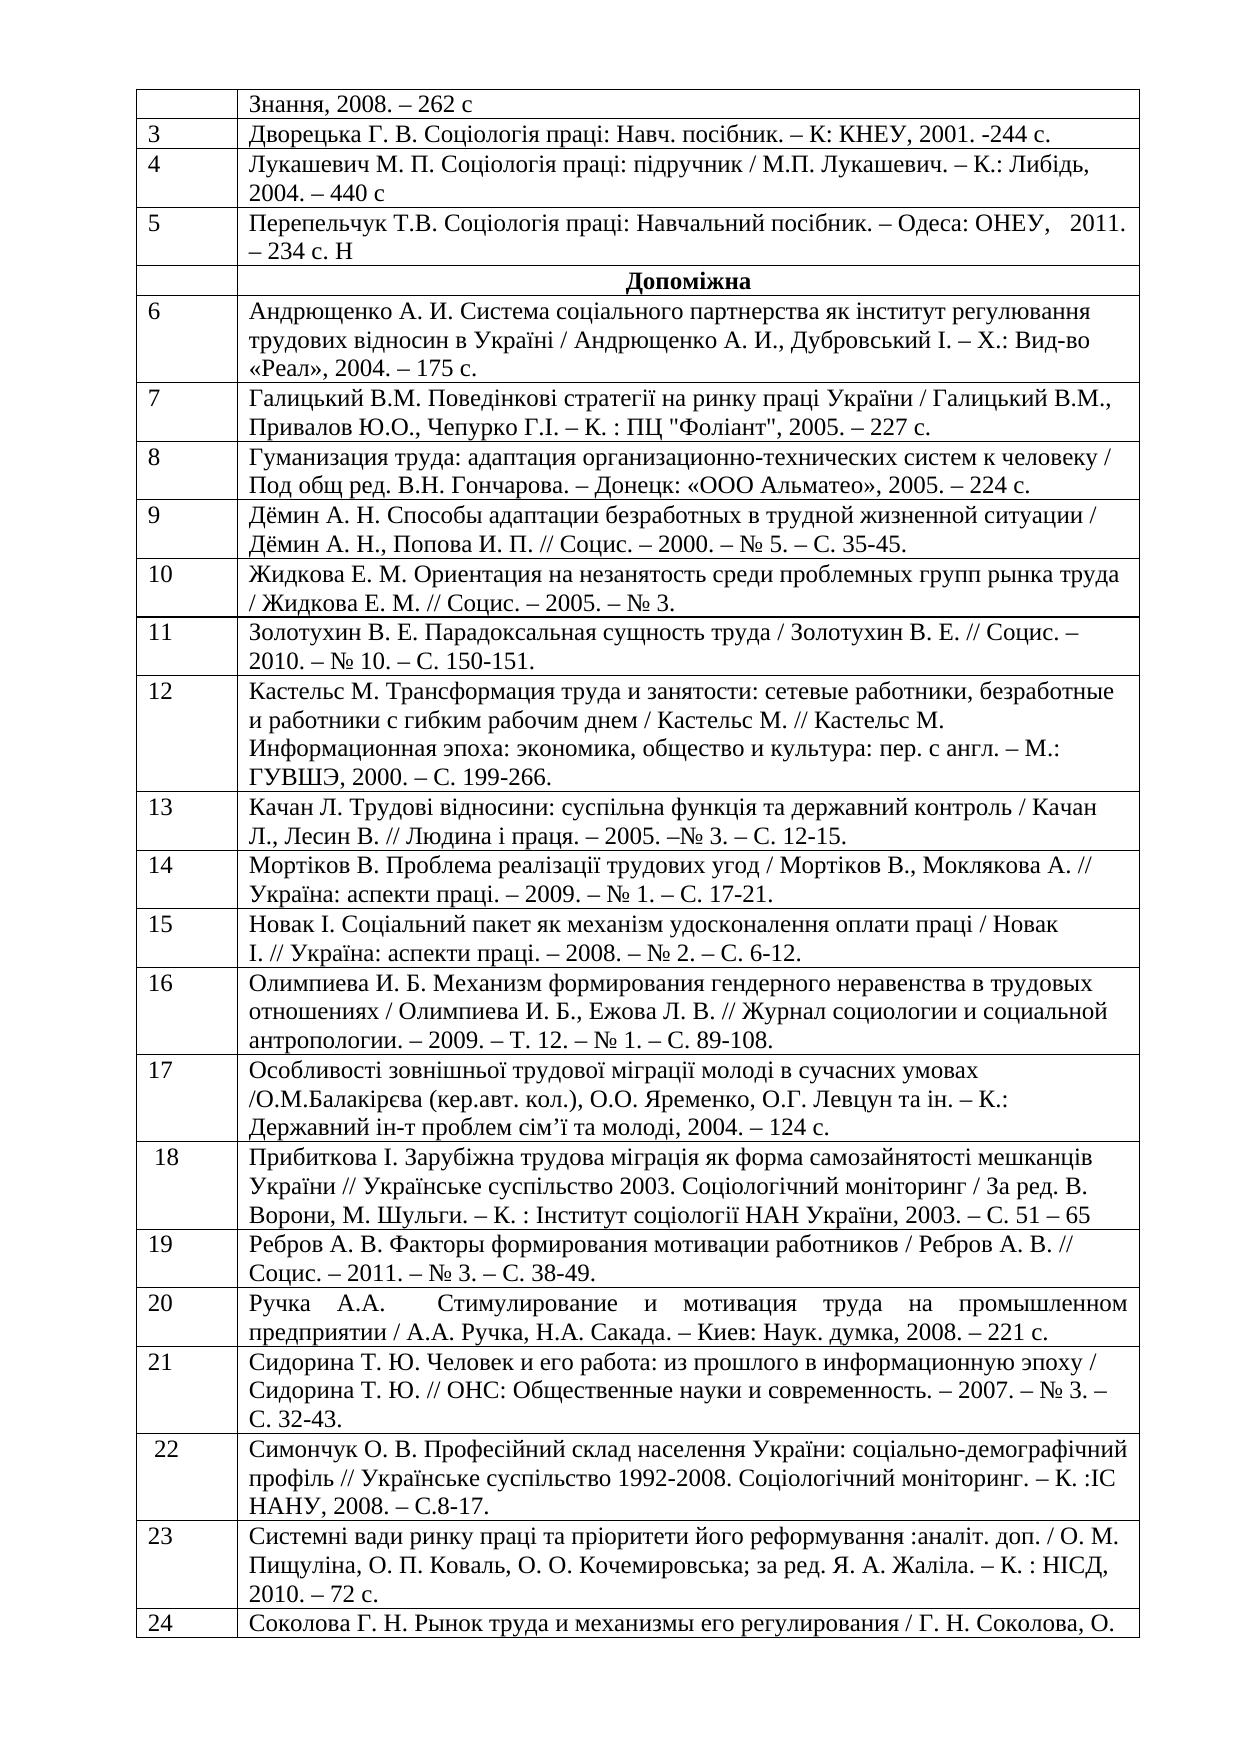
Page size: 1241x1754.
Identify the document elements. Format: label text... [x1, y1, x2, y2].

table_cell 9 [137, 500, 237, 558]
table_cell 20 [137, 1288, 237, 1346]
table_cell Ручка А.А. Стимулирование и мотивация труда на промышленном предприятии / А.А. Ручка, Н.А. Сакада. – Киев: Наук. думка, 2008. – 221 с. [238, 1288, 1139, 1346]
table_cell 22 [137, 1434, 237, 1520]
table_cell 5 [137, 208, 237, 265]
table_cell 3 [137, 119, 237, 148]
table_cell Золотухин В. Е. Парадоксальная сущность труда / Золотухин В. Е. // Социс. – 2010. – № 10. – С. 150-151. [238, 618, 1139, 675]
table_cell Мортіков В. Проблема реалізації трудових угод / Мортіков В., Моклякова А. // Україна: аспекти праці. – 2009. – № 1. – С. 17-21. [238, 851, 1139, 908]
table_cell Дворецька Г. В. Соціологія праці: Навч. посібник. – К: КНЕУ, 2001. -244 с. [238, 119, 1139, 148]
table_cell 6 [137, 296, 237, 382]
table_cell 21 [137, 1347, 237, 1433]
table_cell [238, 1609, 1139, 1637]
table_cell Дёмин А. Н. Способы адаптации безработных в трудной жизненной ситуации / Дёмин А. Н., Попова И. П. // Социс. – 2000. – № 5. – С. 35-45. [238, 500, 1139, 558]
table_cell Андрющенко А. И. Система соціального партнерства як інститут регулювання трудових відносин в Україні / Андрющенко А. И., Дубровський І. – Х.: Вид-во «Реал», 2004. – 175 с. [238, 296, 1139, 382]
table_cell Особливості зовнішньої трудової міграції молоді в сучасних умовах /О.М.Балакірєва (кер.авт. кол.), О.О. Яременко, О.Г. Левцун та ін. – К.: Державний ін-т проблем сім’ї та молоді, 2004. – 124 с. [238, 1055, 1139, 1141]
table_cell [137, 266, 237, 295]
table_cell 18 [137, 1142, 237, 1228]
table_cell 24 [137, 1609, 237, 1637]
table_cell 14 [137, 851, 237, 908]
table_cell Гуманизация труда: адаптация организационно-технических систем к человеку / Под общ ред. В.Н. Гончарова. – Донецк: «ООО Альматео», 2005. – 224 с. [238, 442, 1139, 499]
table_cell Системні вади ринку праці та пріоритети його реформування :аналіт. доп. / О. М. Пищуліна, О. П. Коваль, О. О. Кочемировська; за ред. Я. А. Жаліла. – К. : НІСД, 2010. – 72 c. [238, 1521, 1139, 1607]
table_cell Качан Л. Трудові відносини: суспільна функція та державний контроль / Качан Л., Лесин В. // Людина і праця. – 2005. –№ 3. – С. 12-15. [238, 792, 1139, 849]
table_cell 13 [137, 792, 237, 849]
table_cell 10 [137, 559, 237, 616]
table_cell 11 [137, 618, 237, 675]
table_cell 16 [137, 968, 237, 1054]
table_cell 7 [137, 383, 237, 441]
table_cell Сидорина Т. Ю. Человек и его работа: из прошлого в информационную эпоху / Сидорина Т. Ю. // ОНС: Общественные науки и современность. – 2007. – № 3. – С. 32-43. [238, 1347, 1139, 1433]
table_cell 12 [137, 676, 237, 791]
table_cell 17 [137, 1055, 237, 1141]
table_cell Лукашевич М. П. Соціологія праці: підручник / М.П. Лукашевич. – К.: Либідь, 2004. – 440 с [238, 149, 1139, 207]
table_cell Кастельс М. Трансформация труда и занятости: сетевые работники, безработные и работники с гибким рабочим днем / Кастельс М. // Кастельс М. Информационная эпоха: экономика, общество и культура: пер. с англ. – М.: ГУВШЭ, 2000. – С. 199-266. [238, 676, 1139, 791]
table_cell 4 [137, 149, 237, 207]
table_cell Перепельчук Т.В. Соціологія праці: Навчальний посібник. – Одеса: ОНЕУ, 2011. – 234 с. Н [238, 208, 1139, 265]
table_cell Галицький В.М. Поведiнковi стратегiї на ринку працi України / Галицький В.М., Привалов Ю.О., Чепурко Г.I. – К. : ПЦ "Фолiант", 2005. – 227 с. [238, 383, 1139, 441]
table_cell Новак І. Соціальний пакет як механізм удосконалення оплати праці / Новак І. // Україна: аспекти праці. – 2008. – № 2. – С. 6-12. [238, 909, 1139, 967]
table_cell 23 [137, 1521, 237, 1607]
table_cell Симончук О. В. Професійний склад населення України: соціально-демографічний профіль // Українське суспільство 1992-2008. Соціологічний моніторинг. – К. :ІС НАНУ, 2008. – С.8-17. [238, 1434, 1139, 1520]
table_cell Ребров А. В. Факторы формирования мотивации работников / Ребров А. В. // Социс. – 2011. – № 3. – С. 38-49. [238, 1230, 1139, 1287]
table_cell 15 [137, 909, 237, 967]
table_cell Допоміжна [238, 266, 1139, 295]
table_cell 2 [137, 90, 237, 118]
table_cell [238, 90, 1139, 118]
table_cell Жидкова Е. М. Ориентация на незанятость среди проблемных групп рынка труда / Жидкова Е. М. // Социс. – 2005. – № 3. [238, 559, 1139, 616]
table_cell 8 [137, 442, 237, 499]
table_cell 19 [137, 1230, 237, 1287]
table_cell Прибиткова І. Зарубіжна трудова міграція як форма самозайнятості мешканців України // Українське суспільство 2003. Соціологічний моніторинг / За ред. В. Ворони, М. Шульги. – К. : Інститут соціології НАН України, 2003. – С. 51 – 65 [238, 1142, 1139, 1228]
table_cell Олимпиева И. Б. Механизм формирования гендерного неравенства в трудовых отношениях / Олимпиева И. Б., Ежова Л. В. // Журнал социологии и социальной антропологии. – 2009. – Т. 12. – № 1. – С. 89-108. [238, 968, 1139, 1054]
